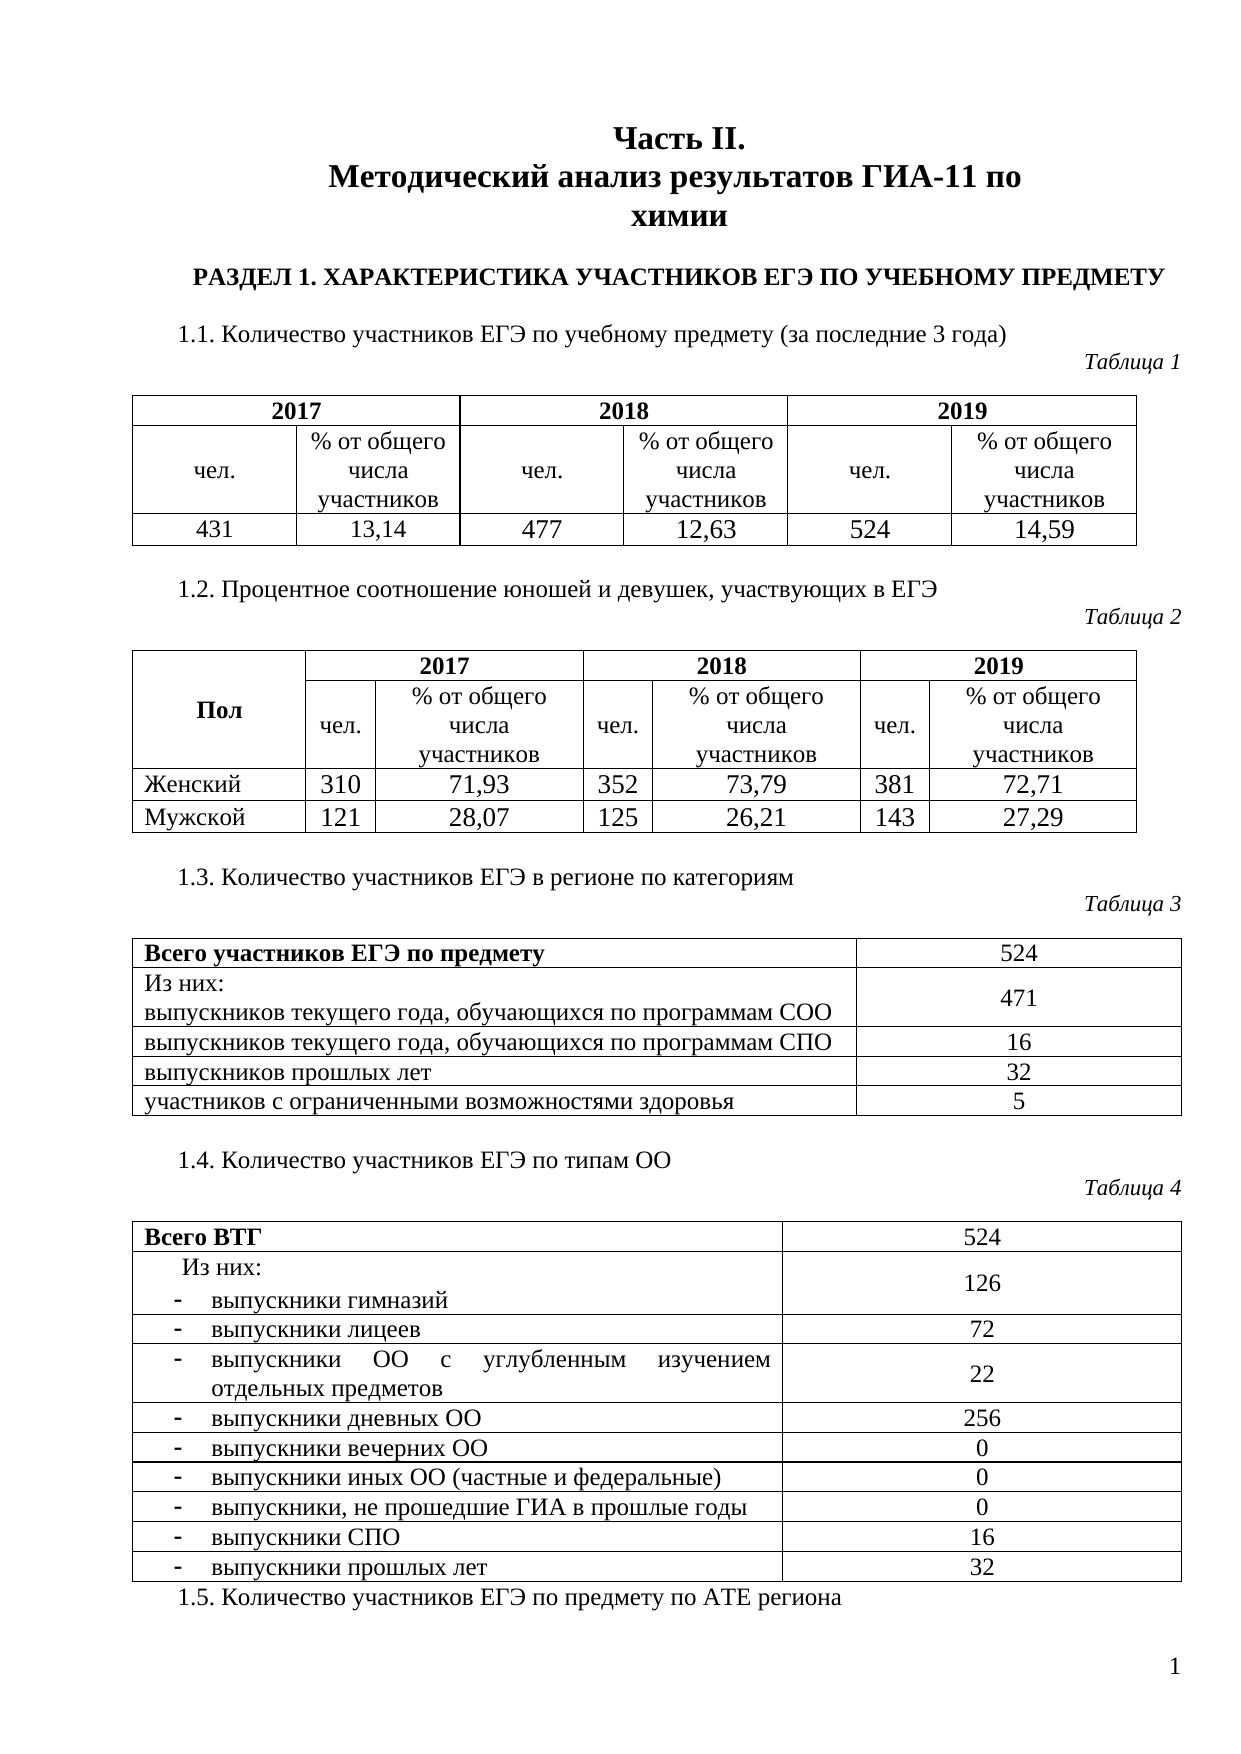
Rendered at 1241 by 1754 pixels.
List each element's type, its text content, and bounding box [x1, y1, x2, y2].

table_cell 16 [857, 1027, 1181, 1056]
table_cell % от общего числа участников [624, 426, 787, 512]
table_cell чел. [788, 426, 951, 512]
table_header 2018 [584, 651, 860, 680]
table_cell 143 [861, 801, 929, 832]
table_cell Из них: выпускники гимназий [133, 1252, 782, 1313]
table_header 2019 [861, 651, 1136, 680]
table_cell 16 [783, 1522, 1181, 1551]
table_cell 14,59 [952, 514, 1136, 544]
table_header 524 [857, 939, 1181, 967]
table_header 2017 [306, 651, 583, 680]
table_header Всего участников ЕГЭ по предмету [133, 939, 856, 967]
table_cell 477 [461, 514, 623, 544]
table_header 2017 [133, 396, 459, 425]
table_cell чел. [133, 426, 296, 512]
table_cell 72,71 [930, 769, 1136, 799]
table_cell 26,21 [653, 801, 860, 832]
table_cell 471 [857, 968, 1181, 1026]
table_cell 310 [306, 769, 375, 799]
table_cell 125 [584, 801, 652, 832]
table_cell 73,79 [653, 769, 860, 799]
text 1.3. Количество участников ЕГЭ в регионе по категориям [177, 862, 1181, 890]
table_cell 431 [133, 514, 296, 544]
table_cell 13,14 [297, 514, 459, 544]
table_cell 22 [783, 1344, 1181, 1402]
table_cell выпускников прошлых лет [133, 1057, 856, 1085]
table_cell чел. [584, 681, 652, 767]
table_cell % от общего числа участников [297, 426, 459, 512]
table_cell Женский [133, 769, 305, 799]
table_cell % от общего числа участников [952, 426, 1136, 512]
table_cell выпускники СПО [133, 1522, 782, 1551]
table_cell 0 [783, 1433, 1181, 1461]
table_cell 0 [783, 1463, 1181, 1491]
table_cell 5 [857, 1086, 1181, 1115]
table_cell 32 [783, 1552, 1181, 1581]
table_cell выпускники прошлых лет [133, 1552, 782, 1581]
text Часть II. [177, 118, 1181, 156]
table_cell 12,63 [624, 514, 787, 544]
table_cell участников с ограниченными возможностями здоровья [133, 1086, 856, 1115]
table_cell выпускники, не прошедшие ГИА в прошлые годы [133, 1492, 782, 1521]
table_cell выпускники иных ОО (частные и федеральные) [133, 1463, 782, 1491]
table_cell 121 [306, 801, 375, 832]
table_cell 71,93 [376, 769, 583, 799]
table_header Всего ВТГ [133, 1222, 782, 1251]
table_cell Из них: выпускников текущего года, обучающихся по программам СОО [133, 968, 856, 1026]
table_cell чел. [306, 681, 375, 767]
text РАЗДЕЛ 1. ХАРАКТЕРИСТИКА УЧАСТНИКОВ ЕГЭ ПО УЧЕБНОМУ ПРЕДМЕТУ [177, 262, 1181, 291]
text 1.4. Количество участников ЕГЭ по типам ОО [177, 1145, 1181, 1174]
table_cell выпускники ОО с углубленным изучением отдельных предметов [133, 1344, 782, 1402]
table_cell 381 [861, 769, 929, 799]
table_cell 256 [783, 1403, 1181, 1432]
text 1.1. Количество участников ЕГЭ по учебному предмету (за последние 3 года) [177, 319, 1181, 348]
table_cell 0 [783, 1492, 1181, 1521]
table_cell 32 [857, 1057, 1181, 1085]
table_cell Мужской [133, 801, 305, 832]
table_cell 126 [783, 1252, 1181, 1313]
table_header 524 [783, 1222, 1181, 1251]
table_cell 28,07 [376, 801, 583, 832]
text 1.2. Процентное соотношение юношей и девушек, участвующих в ЕГЭ [177, 574, 1181, 603]
table_cell выпускники лицеев [133, 1315, 782, 1343]
table_header 2018 [461, 396, 787, 425]
table_cell % от общего числа участников [653, 681, 860, 767]
table_header Пол [133, 651, 305, 767]
table_cell чел. [861, 681, 929, 767]
table_cell 27,29 [930, 801, 1136, 832]
table_cell выпускников текущего года, обучающихся по программам СПО [133, 1027, 856, 1056]
table_cell выпускники дневных ОО [133, 1403, 782, 1432]
table_cell 524 [788, 514, 951, 544]
table_cell % от общего числа участников [376, 681, 583, 767]
table_cell 72 [783, 1315, 1181, 1343]
text Методический анализ результатов ГИА-11 по химии [177, 156, 1181, 262]
table_cell % от общего числа участников [930, 681, 1136, 767]
table_cell чел. [461, 426, 623, 512]
text 1.5. Количество участников ЕГЭ по предмету по АТЕ региона [177, 1582, 1181, 1610]
table_cell выпускники вечерних ОО [133, 1433, 782, 1461]
table_header 2019 [788, 396, 1136, 425]
table_cell 352 [584, 769, 652, 799]
